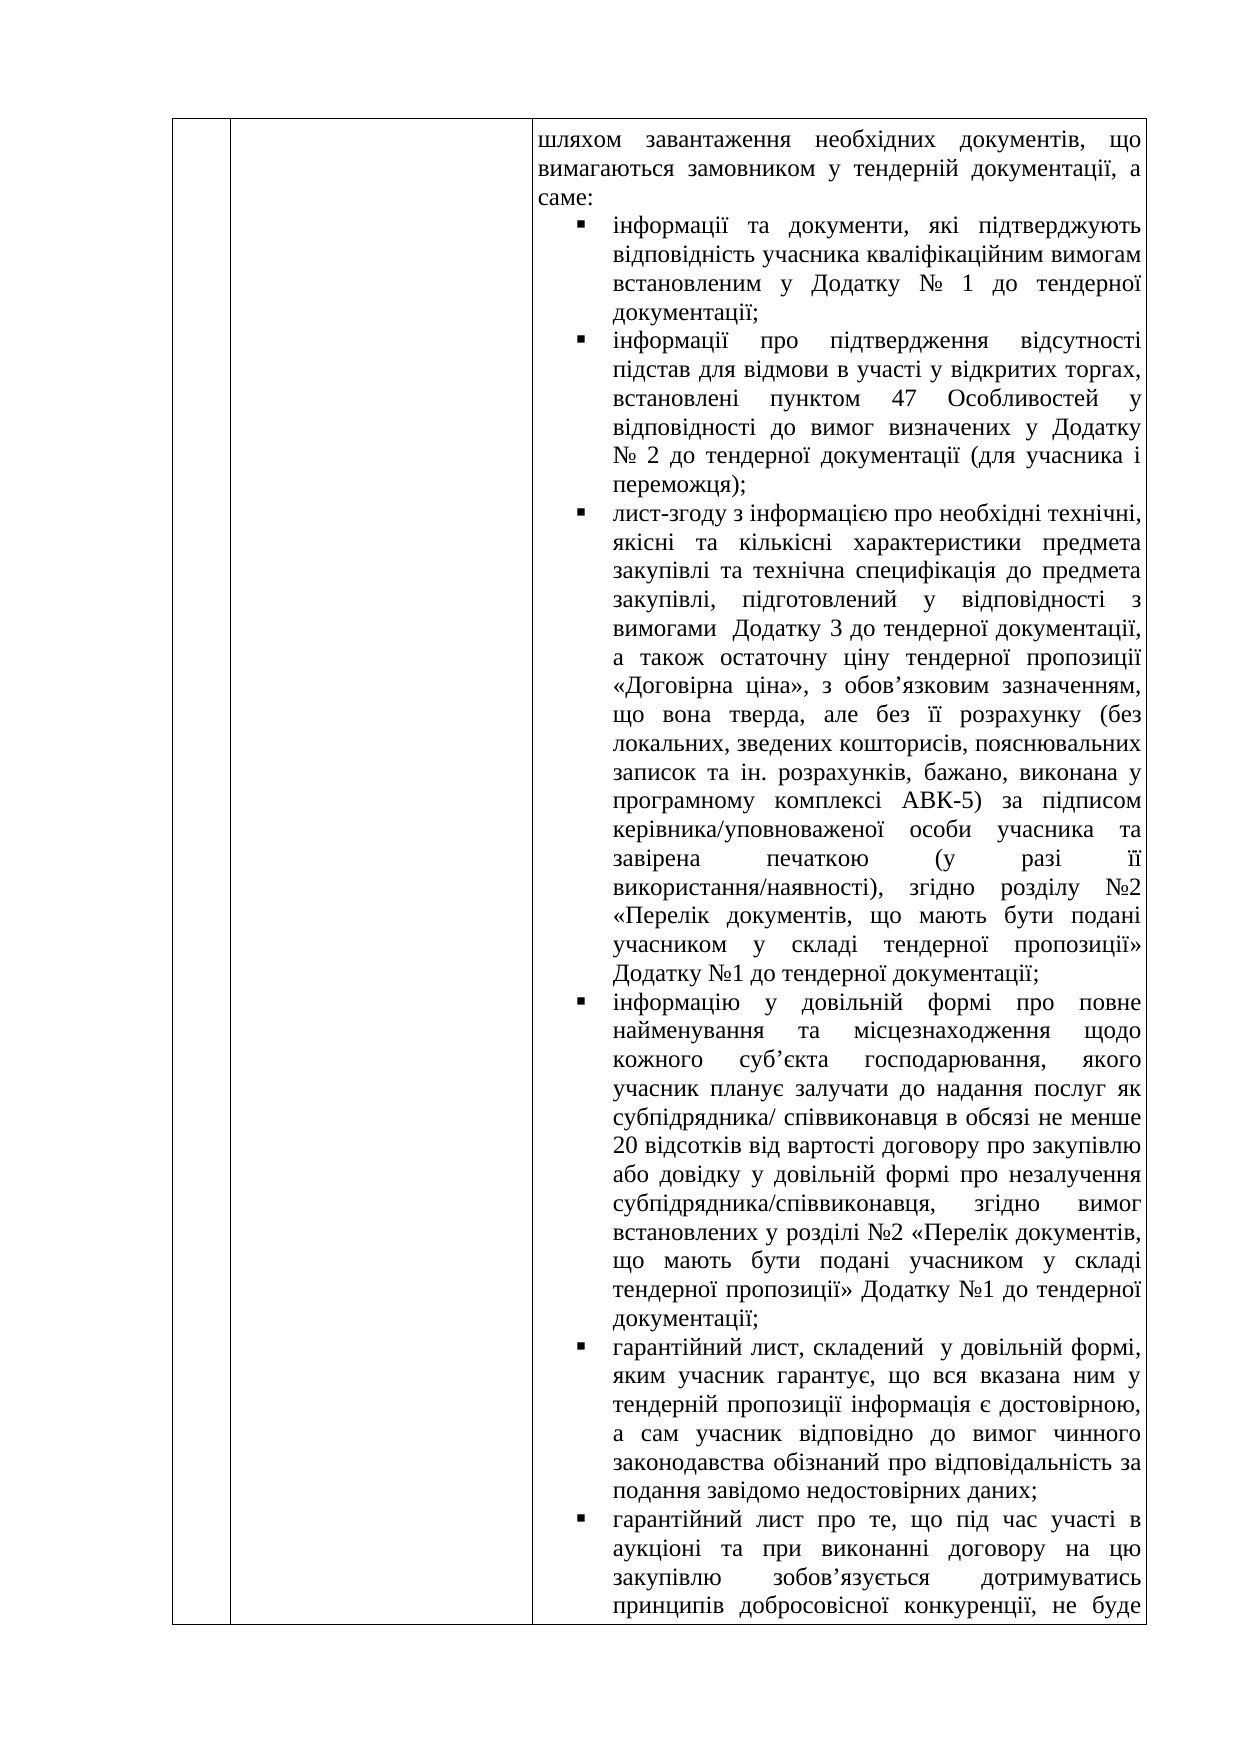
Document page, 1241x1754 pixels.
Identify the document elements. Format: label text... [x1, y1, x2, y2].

table_cell 1 [173, 119, 230, 1624]
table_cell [533, 119, 1146, 1624]
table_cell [231, 119, 532, 1624]
